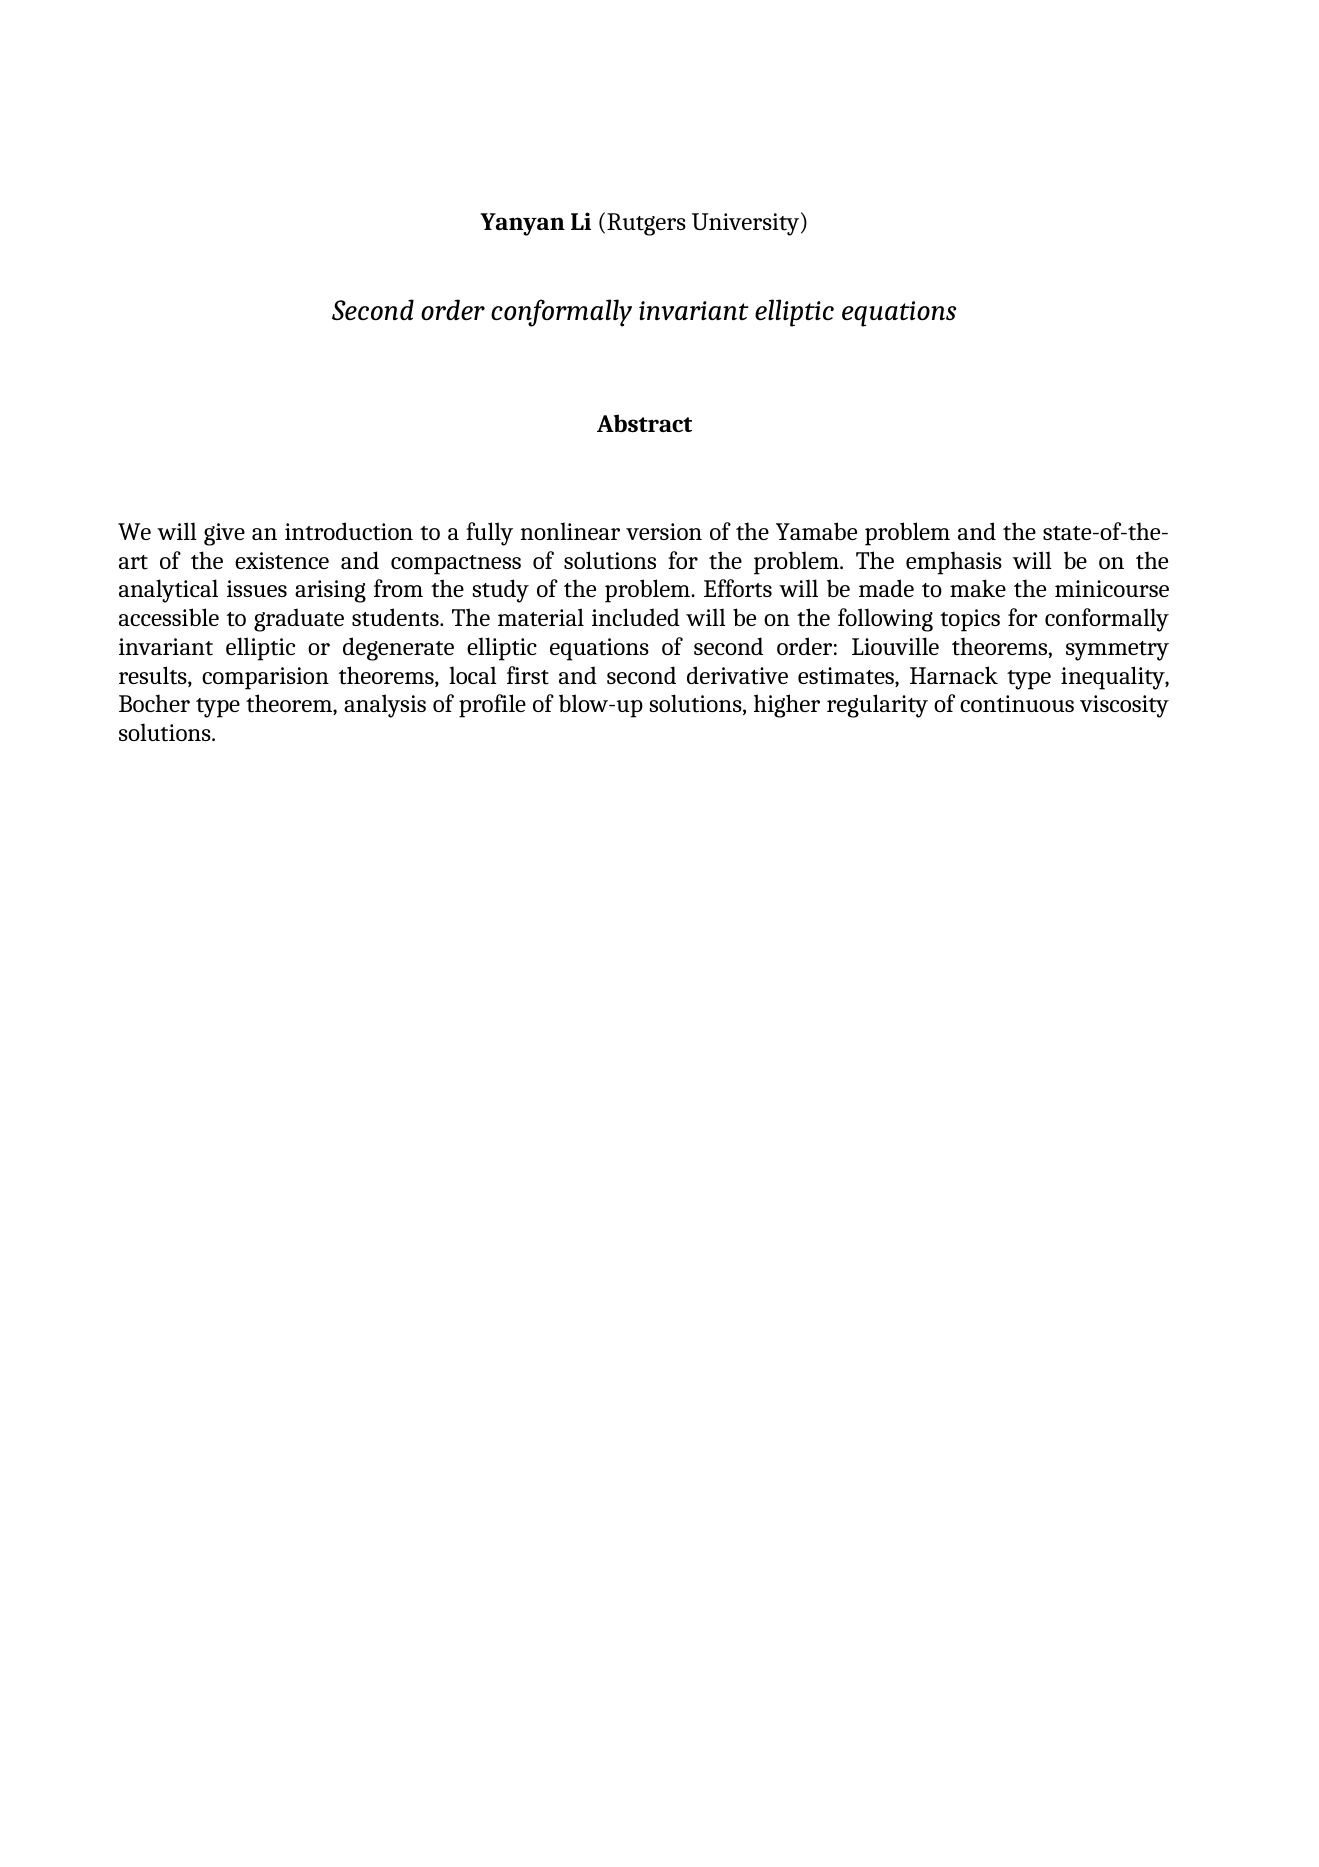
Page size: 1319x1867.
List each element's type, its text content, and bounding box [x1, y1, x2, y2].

text Abstract [118, 382, 1171, 439]
text We will give an introduction to a fully nonlinear version of the Yamabe problem and the state-of-the-art of the existence and compactness of solutions for the problem. The emphasis will be on the analytical issues arising from the study of the problem. Efforts will be made to make the minicourse accessible to graduate students. The material included will be on the following topics for conformally invariant elliptic or degenerate elliptic equations of second order: Liouville theorems, symmetry results, comparision theorems, local first and second derivative estimates, Harnack type inequality, Bocher type theorem, analysis of profile of blow-up solutions, higher regularity of continuous viscosity solutions. [118, 518, 1171, 748]
text Yanyan Li (Rutgers University) [118, 208, 1171, 237]
text Second order conformally invariant elliptic equations [118, 294, 1171, 328]
